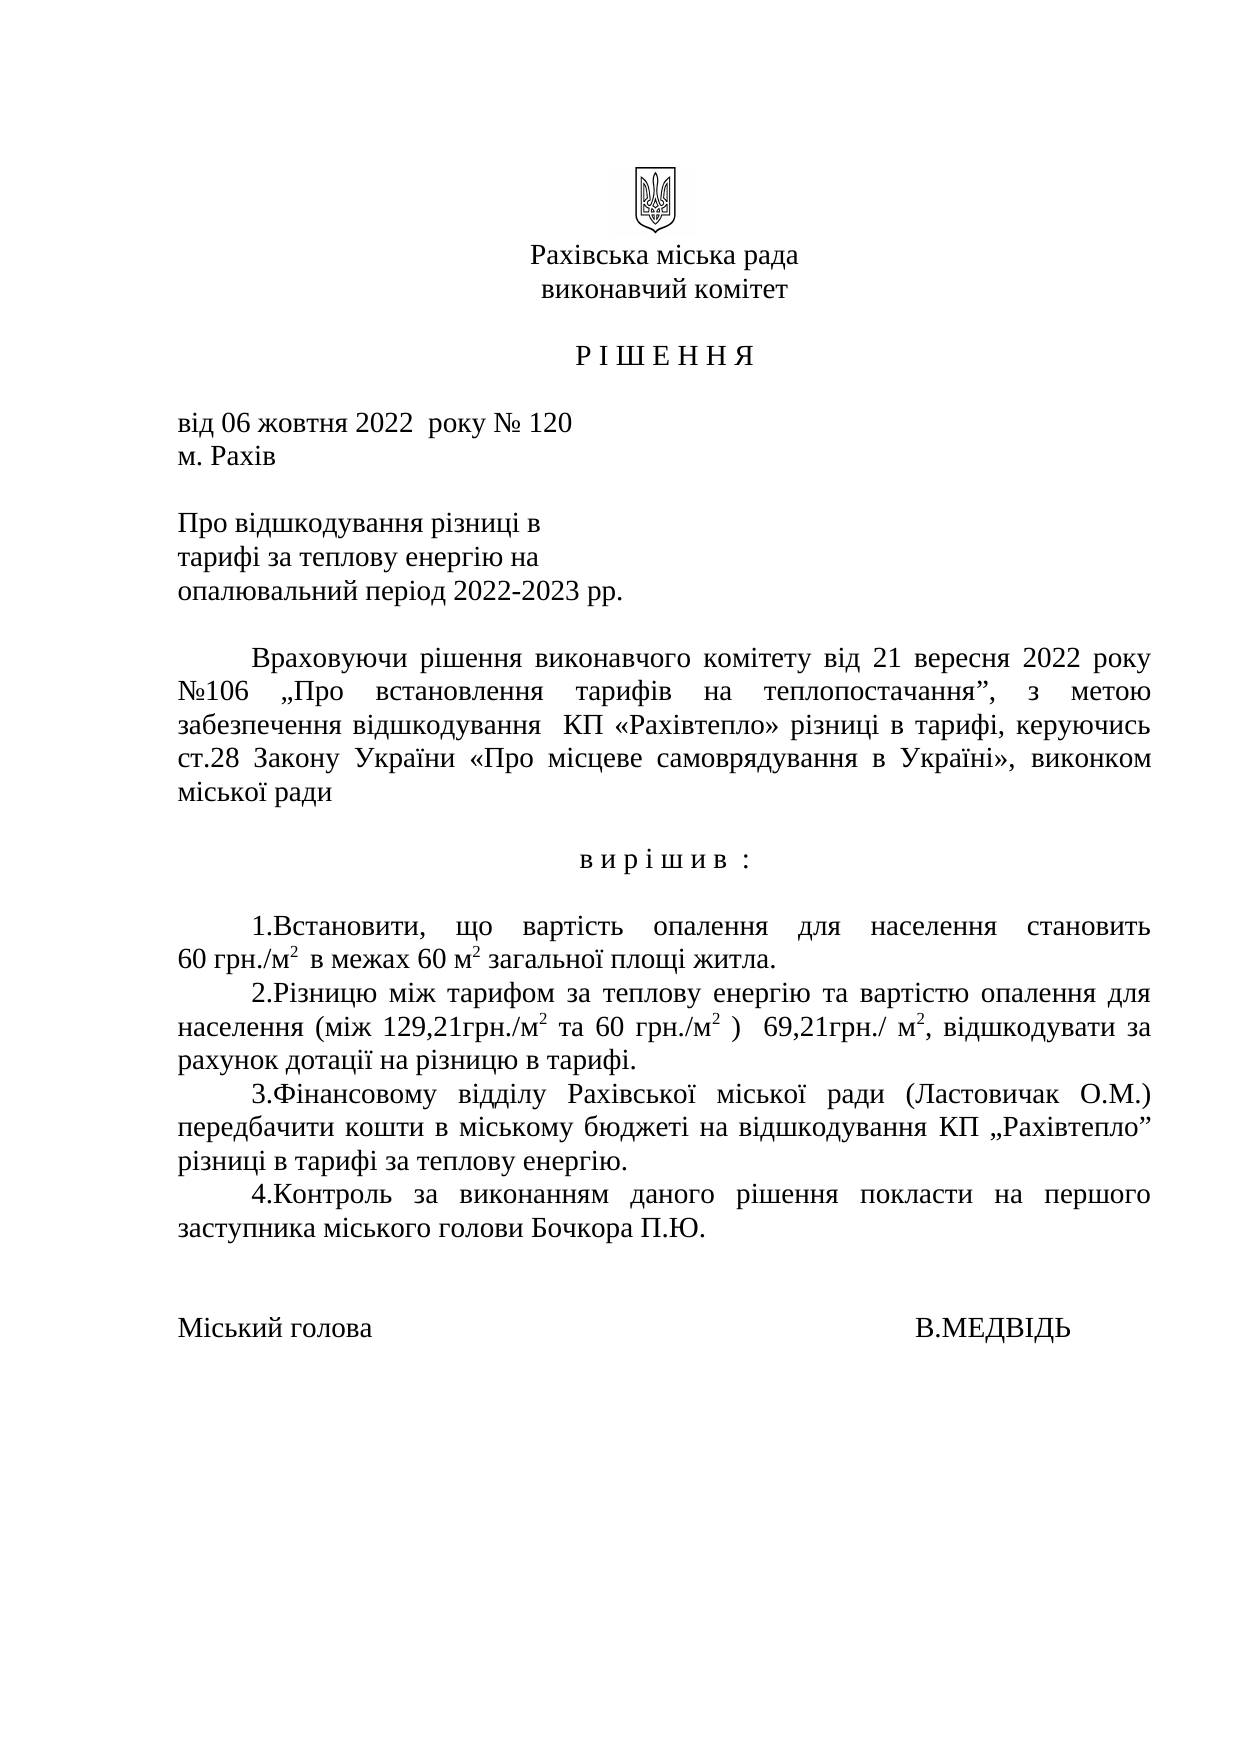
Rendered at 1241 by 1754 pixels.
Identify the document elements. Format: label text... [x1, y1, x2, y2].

text 2.Різницю між тарифом за теплову енергію та вартістю опалення для населення (між 129,21грн./м2 та 60 грн./м2 ) 69,21грн./ м2, відшкодувати за рахунок дотації на різницю в тарифі. [177, 975, 1152, 1076]
text Рахівська міська рада [177, 237, 1152, 271]
text Р І Ш Е Н Н Я [177, 338, 1152, 371]
text Міський голова В.МЕДВІДЬ [177, 1311, 1152, 1344]
text тарифі за теплову енергію на [177, 539, 1152, 573]
text Враховуючи рішення виконавчого комітету від 21 вересня 2022 року №106 „Про встановлення тарифів на теплопостачання”, з метою забезпечення відшкодування КП «Рахівтепло» різниці в тарифі, керуючись ст.28 Закону України «Про місцеве самоврядування в Україні», виконком міської ради [177, 640, 1152, 807]
text від 06 жовтня 2022 року № 120 [177, 405, 1152, 438]
text Про відшкодування різниці в [177, 506, 1152, 539]
text опалювальний період 2022-2023 рр. [177, 573, 1152, 606]
text виконавчий комітет [177, 271, 1152, 304]
text м. Рахів [177, 438, 1152, 472]
text 3.Фінансовому відділу Рахівської міської ради (Ластовичак О.М.) передбачити кошти в міському бюджеті на відшкодування КП „Рахівтепло” різниці в тарифі за теплову енергію. [177, 1076, 1152, 1176]
text 4.Контроль за виконанням даного рішення покласти на першого заступника міського голови Бочкора П.Ю. [177, 1176, 1152, 1243]
text 1.Встановити, що вартість опалення для населення становить 60 грн./м2 в межах 60 м2 загальної площі житла. [177, 908, 1152, 975]
text в и р і ш и в : [177, 841, 1152, 874]
